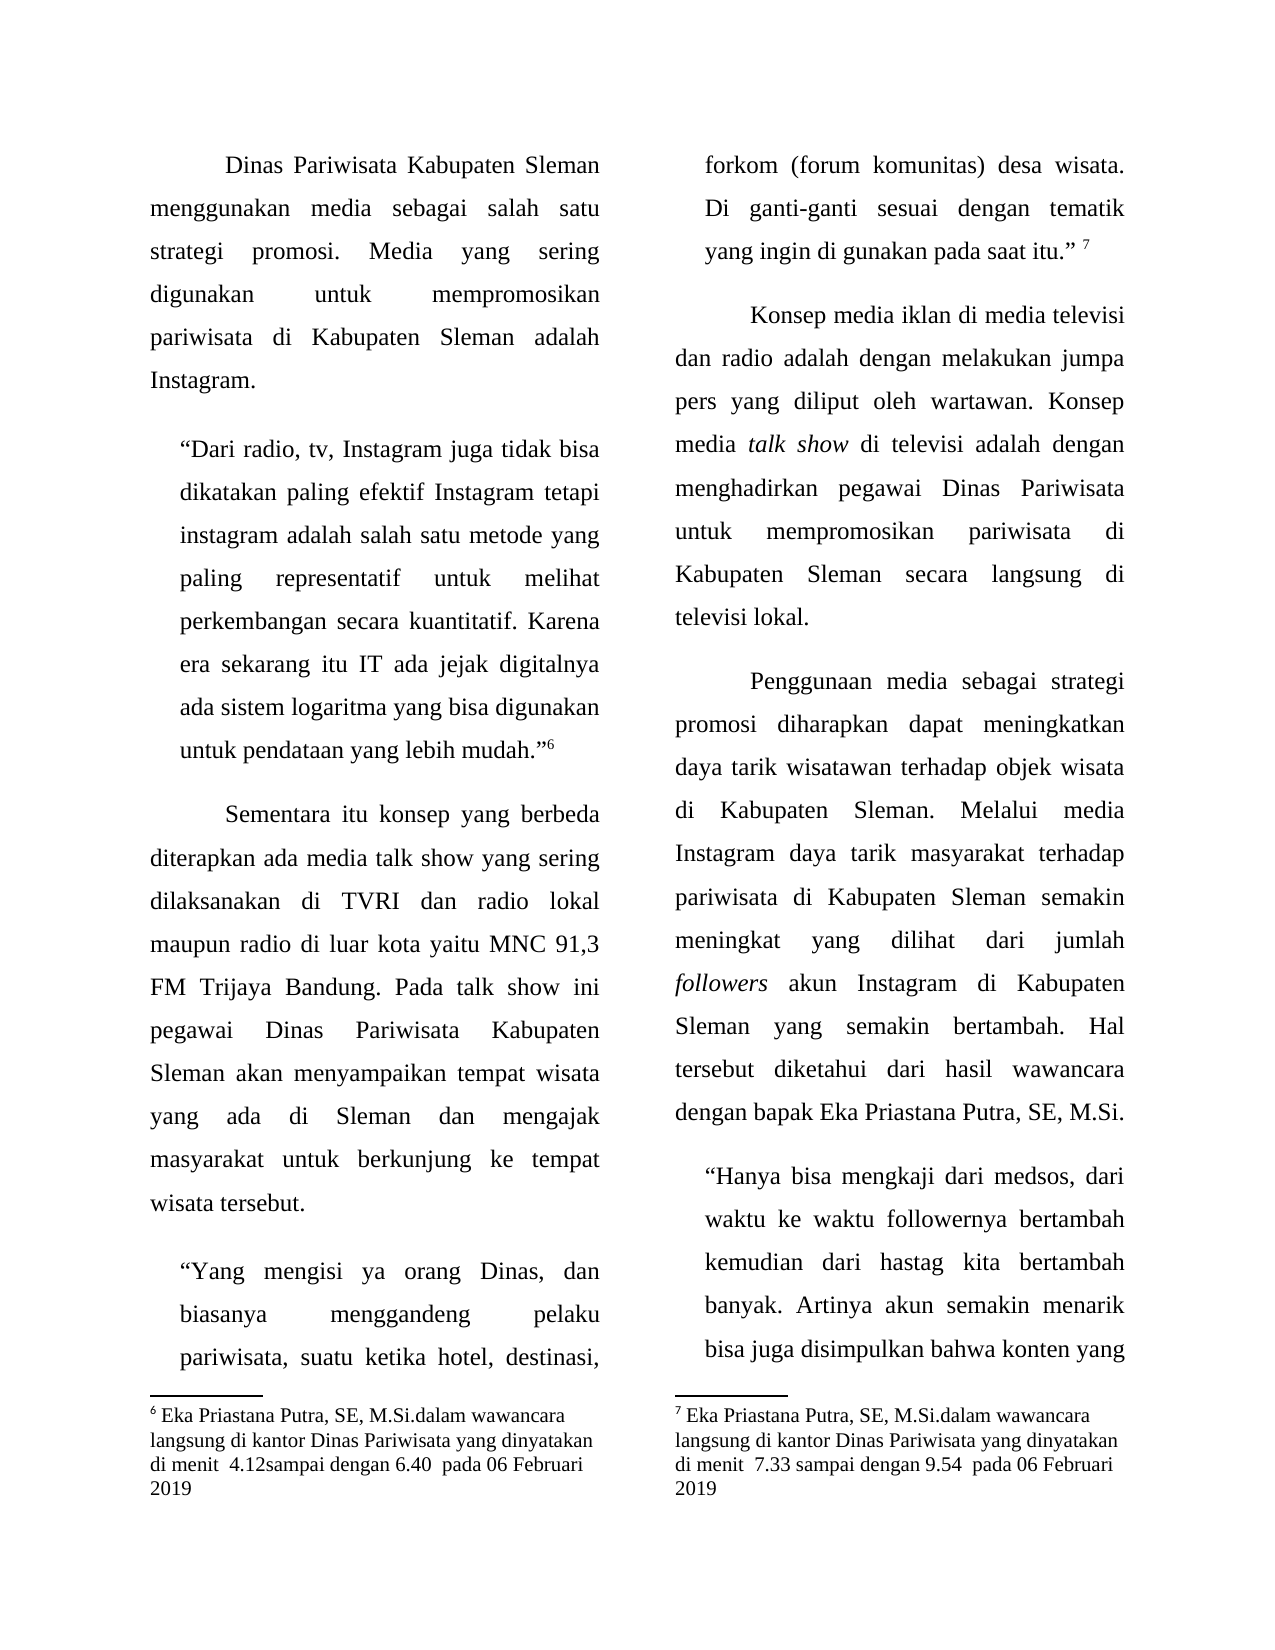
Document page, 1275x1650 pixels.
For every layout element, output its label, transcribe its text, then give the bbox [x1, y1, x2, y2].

list “Dari radio, tv, Instagram juga tidak bisa dikatakan paling efektif Instagram tetapi instagram adalah salah satu metode yang paling representatif untuk melihat perkembangan secara kuantitatif. Karena era sekarang itu IT ada jejak digitalnya ada sistem logaritma yang bisa digunakan untuk pendataan yang lebih mudah.” [179, 434, 600, 764]
text Dinas Pariwisata Kabupaten Sleman menggunakan media sebagai salah satu strategi promosi. Media yang sering digunakan untuk mempromosikan pariwisata di Kabupaten Sleman adalah Instagram. [150, 150, 600, 394]
text “Yang mengisi ya orang Dinas, dan biasanya menggandeng pelaku pariwisata, suatu ketika hotel, destinasi, forkom (forum komunitas) desa wisata. Di ganti-ganti sesuai dengan tematik yang ingin di gunakan pada saat itu.” [704, 150, 1125, 265]
text Konsep media iklan di media televisi dan radio adalah dengan melakukan jumpa pers yang diliput oleh wartawan. Konsep media talk show di televisi adalah dengan menghadirkan pegawai Dinas Pariwisata untuk mempromosikan pariwisata di Kabupaten Sleman secara langsung di televisi lokal. [675, 300, 1125, 631]
text Sementara itu konsep yang berbeda diterapkan ada media talk show yang sering dilaksanakan di TVRI dan radio lokal maupun radio di luar kota yaitu MNC 91,3 FM Trijaya Bandung. Pada talk show ini pegawai Dinas Pariwisata Kabupaten Sleman akan menyampaikan tempat wisata yang ada di Sleman dan mengajak masyarakat untuk berkunjung ke tempat wisata tersebut. [150, 799, 600, 1216]
text “Yang mengisi ya orang Dinas, dan biasanya menggandeng pelaku pariwisata, suatu ketika hotel, destinasi, forkom (forum komunitas) desa wisata. Di ganti-ganti sesuai dengan tematik yang ingin di gunakan pada saat itu.” [179, 1256, 600, 1371]
text Penggunaan media sebagai strategi promosi diharapkan dapat meningkatkan daya tarik wisatawan terhadap objek wisata di Kabupaten Sleman. Melalui media Instagram daya tarik masyarakat terhadap pariwisata di Kabupaten Sleman semakin meningkat yang dilihat dari jumlah followers akun Instagram di Kabupaten Sleman yang semakin bertambah. Hal tersebut diketahui dari hasil wawancara dengan bapak Eka Priastana Putra, SE, M.Si. [675, 666, 1125, 1126]
